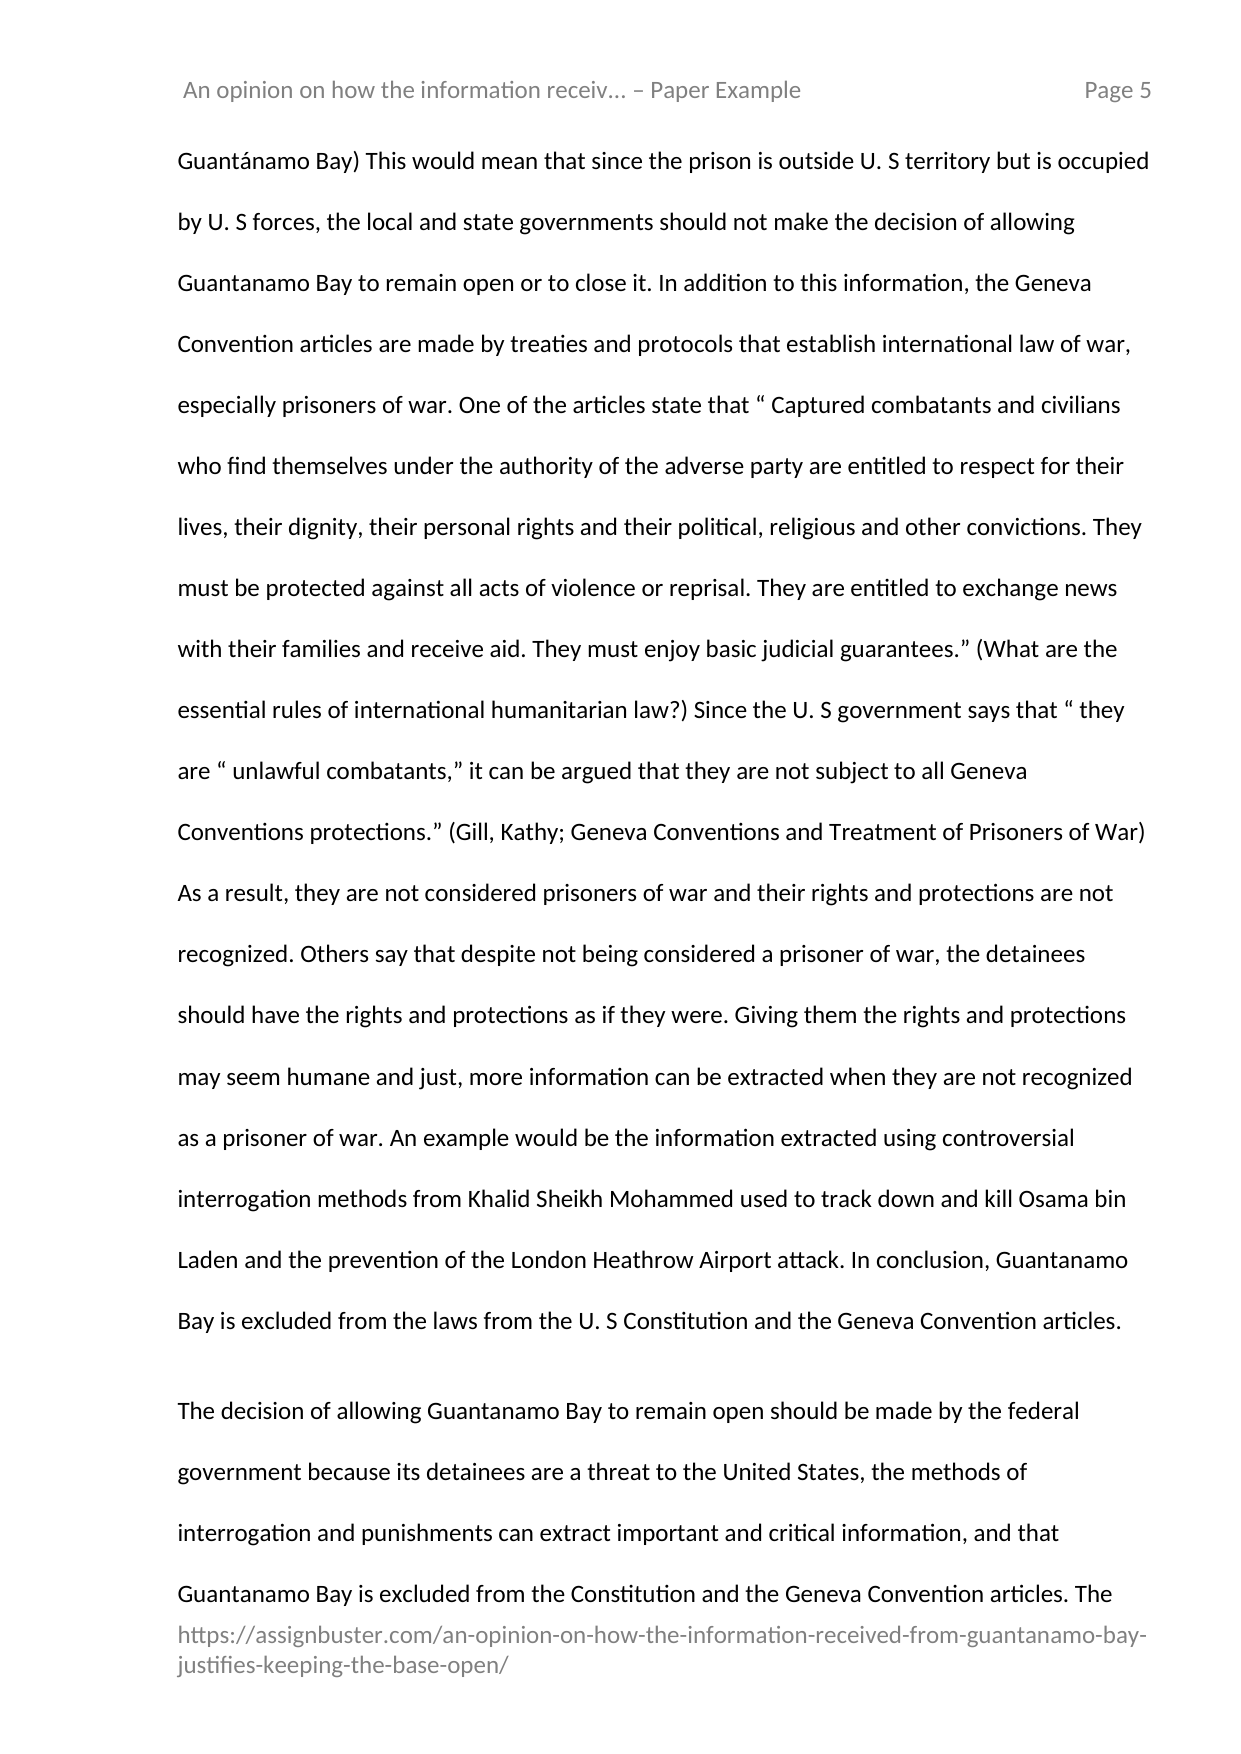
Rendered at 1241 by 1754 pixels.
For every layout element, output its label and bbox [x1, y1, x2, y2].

text [177, 145, 1152, 1335]
text [177, 1395, 1152, 1609]
